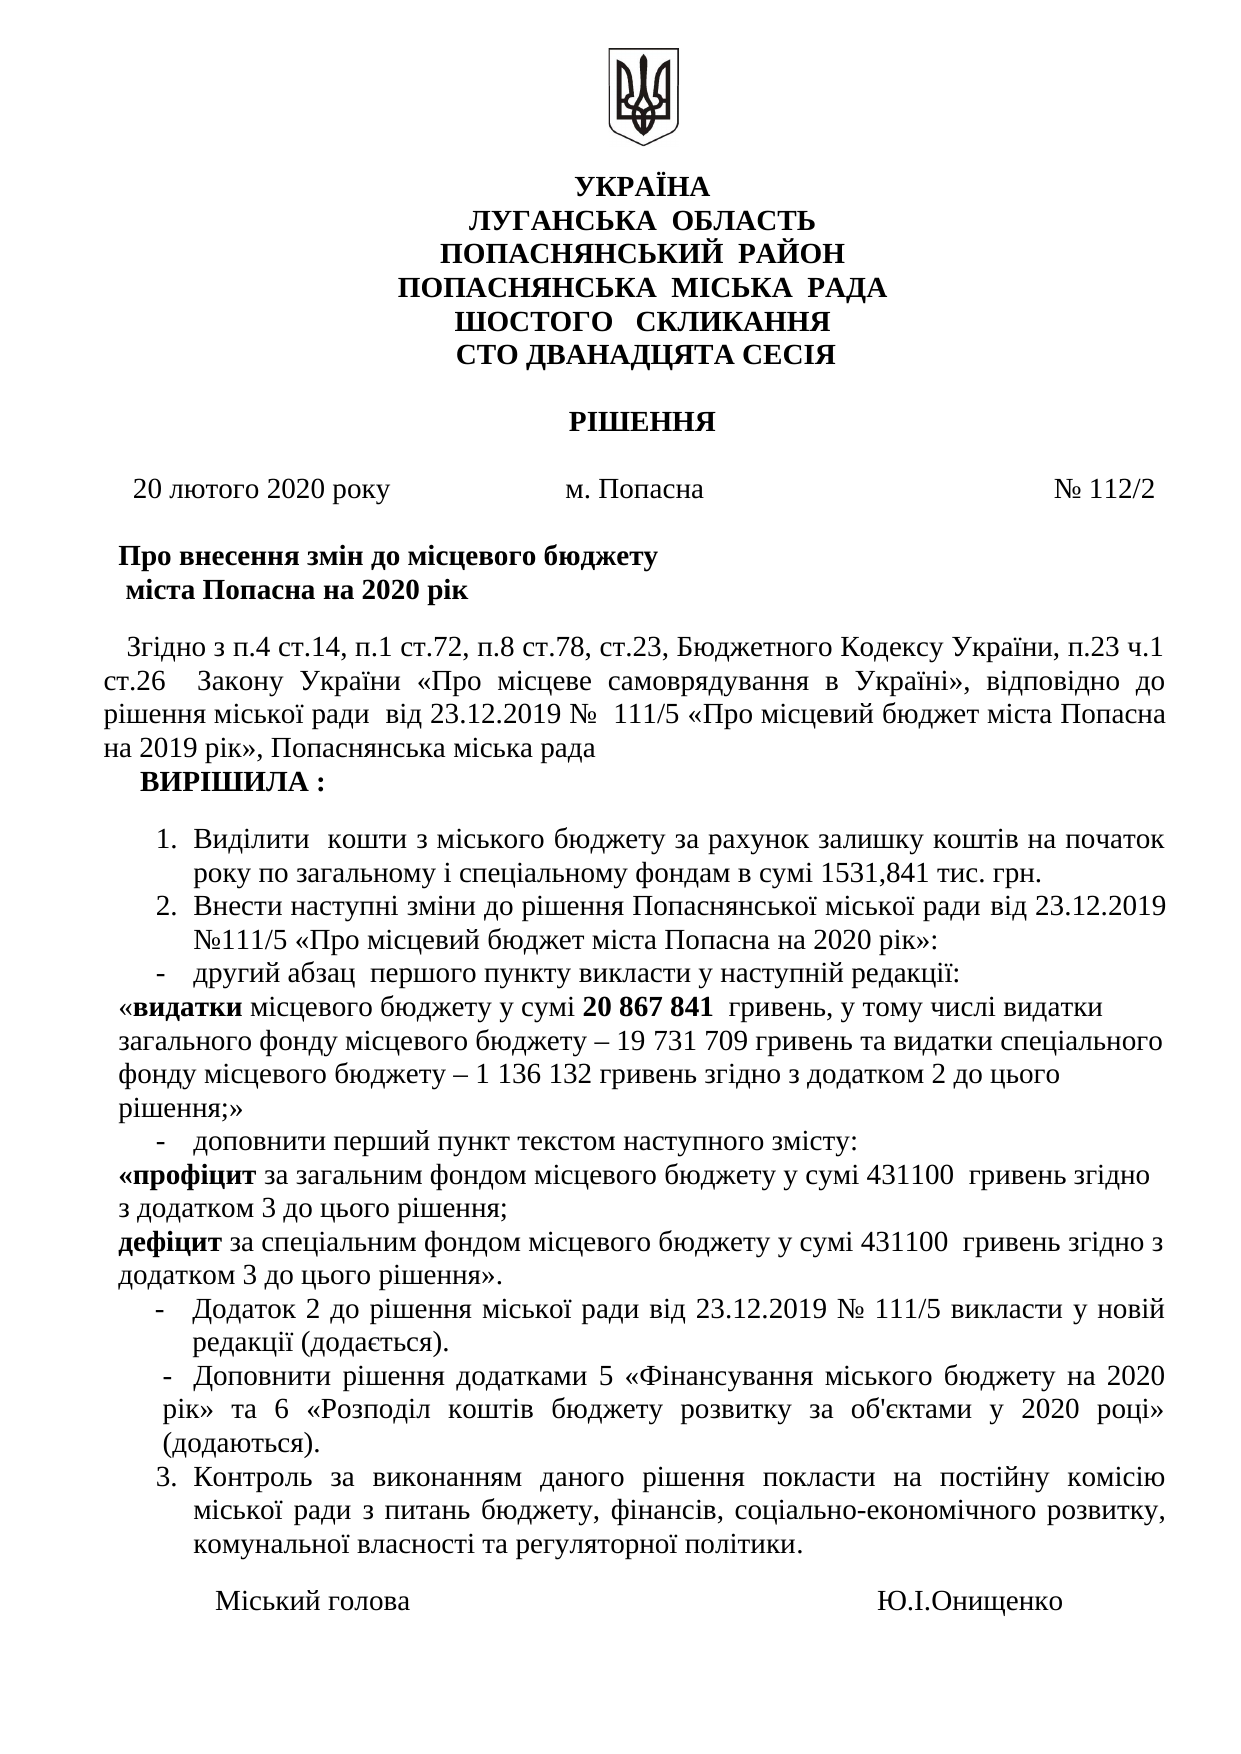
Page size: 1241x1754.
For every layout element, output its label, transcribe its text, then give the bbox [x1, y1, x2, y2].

text Міський голова Ю.І.Онищенко [193, 1583, 1166, 1617]
text Згідно з п.4 ст.14, п.1 ст.72, п.8 ст.78, ст.23, Бюджетного Кодексу України, п.23 ч.1 ст.26 Закону України «Про місцеве самоврядування в Україні», відповідно до рішення міської ради від 23.12.2019 № 111/5 «Про місцевий бюджет міста Попасна на 2019 рік», Попаснянська міська рада [103, 629, 1166, 764]
subtitle ШОСТОГО СКЛИКАННЯ [118, 304, 1167, 337]
text міста Попасна на 2020 рік [118, 572, 1166, 606]
picture [608, 48, 680, 147]
text дефіцит за спеціальним фондом місцевого бюджету у сумі 431100 гривень згідно з додатком 3 до цього рішення». [118, 1224, 1166, 1291]
list Додаток 2 до рішення міської ради від 23.12.2019 № 111/5 викласти у новій редакції (додається). [154, 1291, 1166, 1358]
text СТО ДВАНАДЦЯТА СЕСІЯ [118, 337, 1166, 371]
list доповнити перший пункт текстом наступного змісту: [156, 1123, 1166, 1157]
text «видатки місцевого бюджету у сумі 20 867 841 гривень, у тому числі видатки загального фонду місцевого бюджету – 19 731 709 гривень та видатки спеціального фонду місцевого бюджету – 1 136 132 гривень згідно з додатком 2 до цього рішення;» [118, 989, 1166, 1123]
subtitle ЛУГАНСЬКА ОБЛАСТЬ [118, 203, 1167, 237]
subtitle ПОПАСНЯНСЬКИЙ РАЙОН ПОПАСНЯНСЬКА МІСЬКА РАДА [118, 237, 1167, 304]
text 20 лютого 2020 року м. Попасна № 112/2 [118, 471, 1166, 505]
text «профіцит за загальним фондом місцевого бюджету у сумі 431100 гривень згідно з додатком 3 до цього рішення; [118, 1157, 1166, 1224]
list Доповнити рішення додатками 5 «Фінансування міського бюджету на 2020 рік» та 6 «Розподіл коштів бюджету розвитку за об'єктами у 2020 році» (додаються). [162, 1358, 1166, 1459]
list Внести наступні зміни до рішення Попаснянської міської ради від 23.12.2019 №111/5 «Про місцевий бюджет міста Попасна на 2020 рік»: [156, 888, 1166, 956]
list Виділити кошти з міського бюджету за рахунок залишку коштів на початок року по загальному і спеціальному фондам в сумі 1531,841 тис. грн. [156, 821, 1166, 888]
text РIШЕННЯ [118, 404, 1166, 438]
subtitle УКРАЇНА [118, 169, 1166, 203]
text Про внесення змін до місцевого бюджету [118, 538, 1166, 572]
list другий абзац першого пункту викласти у наступній редакції: [156, 956, 1166, 989]
text ВИРІШИЛА : [118, 764, 1166, 797]
list Контроль за виконанням даного рішення покласти на постійну комісію міської ради з питань бюджету, фінансів, соціально-економічного розвитку, комунальної власності та регуляторної політики. [156, 1459, 1166, 1559]
